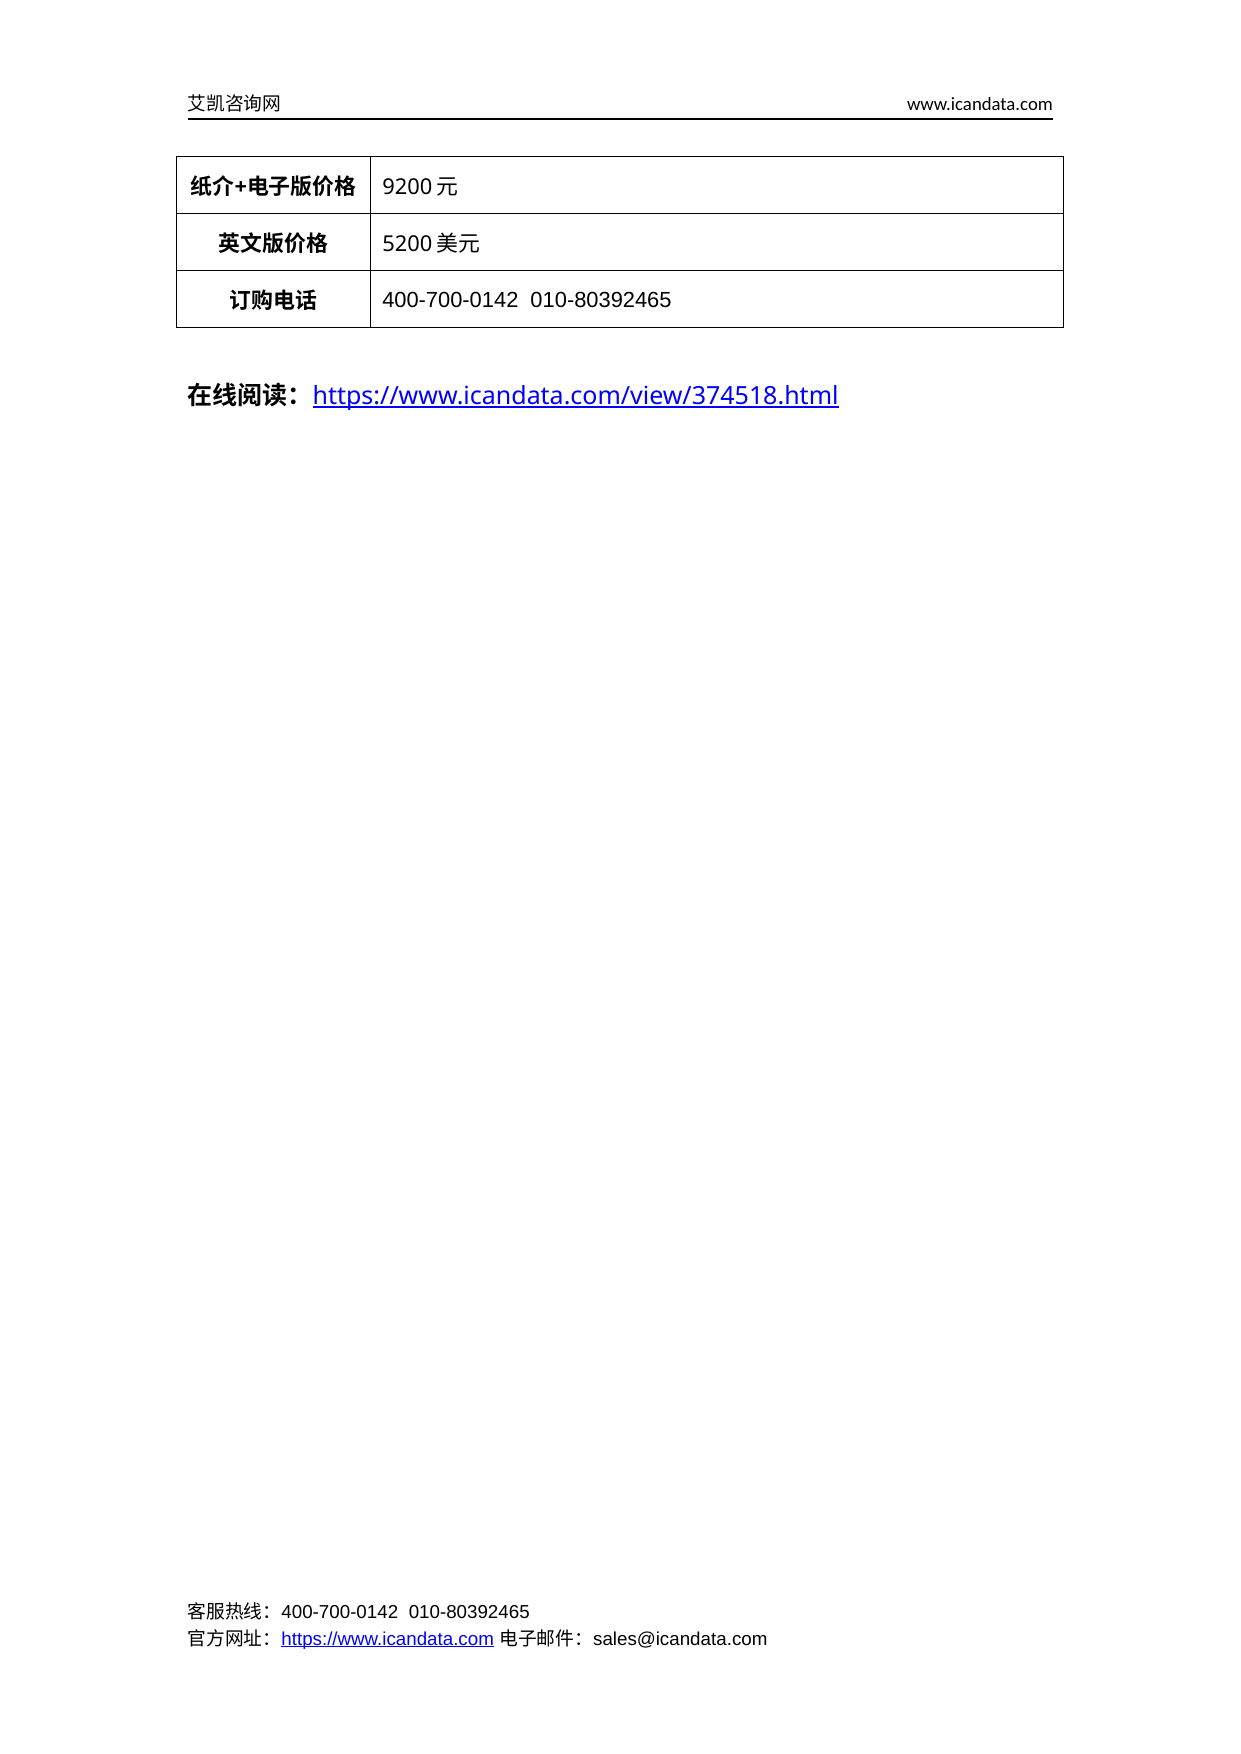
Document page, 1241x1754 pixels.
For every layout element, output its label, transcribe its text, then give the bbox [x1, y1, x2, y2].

table_cell 9200元 [371, 157, 1063, 213]
text 在线阅读：https://www.icandata.com/view/374518.html [187, 361, 1053, 426]
table_cell 订购电话 [177, 271, 370, 327]
table_cell 纸介+电子版价格 [177, 157, 370, 213]
table_cell 400-700-0142 010-80392465 [371, 271, 1063, 327]
table_cell 英文版价格 [177, 214, 370, 270]
table_cell 5200美元 [371, 214, 1063, 270]
